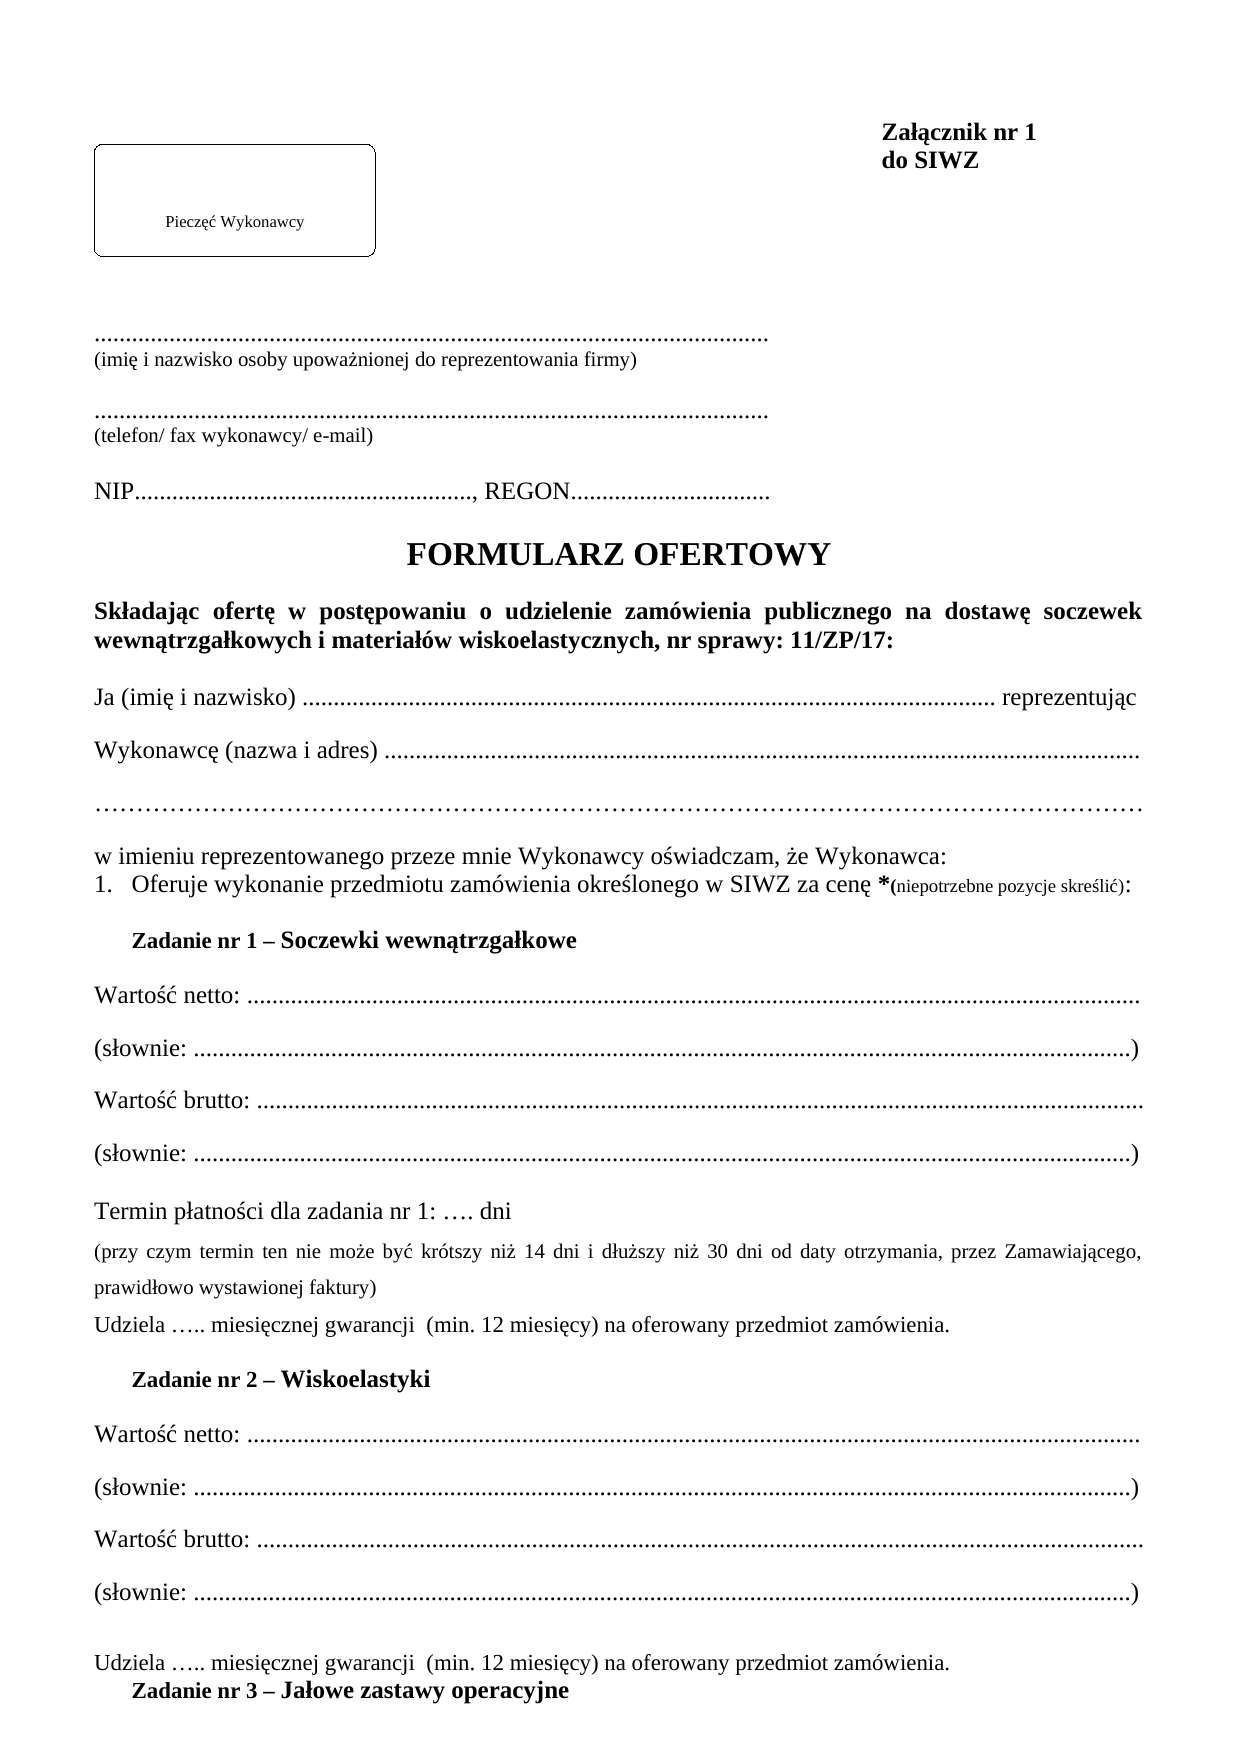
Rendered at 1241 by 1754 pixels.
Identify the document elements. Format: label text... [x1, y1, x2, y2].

text Udziela ….. miesięcznej gwarancji (min. 12 miesięcy) na oferowany przedmiot zamówienia. [94, 1311, 1144, 1337]
text Ja (imię i nazwisko) ............................................................................................................... reprezentując [94, 682, 1144, 711]
text Termin płatności dla zadania nr 1: …. dni [94, 1196, 1144, 1224]
text Składając ofertę w postępowaniu o udzielenie zamówienia publicznego na dostawę soczewek wewnątrzgałkowych i materiałów wiskoelastycznych, nr sprawy: 11/ZP/17: [94, 596, 1144, 654]
text NIP......................................................, REGON................................ [94, 476, 1144, 505]
text (przy czym termin ten nie może być krótszy niż 14 dni i dłuższy niż 30 dni od daty otrzymania, przez Zamawiającego, prawidłowo wystawionej faktury) [94, 1239, 1144, 1299]
text Wykonawcę (nazwa i adres) ......................................................................................................................... [94, 735, 1144, 764]
text (imię i nazwisko osoby upoważnionej do reprezentowania firmy) [94, 347, 1144, 371]
text do SIWZ [758, 145, 1144, 174]
text ……………………………………………………………………………………………………………… [94, 788, 1144, 817]
text ............................................................................................................ [94, 395, 1144, 423]
text (telefon/ fax wykonawcy/ e-mail) [94, 423, 1144, 447]
text w imieniu reprezentowanego przeze mnie Wykonawcy oświadczam, że Wykonawca: [94, 841, 1144, 869]
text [94, 1577, 1144, 1606]
text Załącznik nr 1 [758, 117, 1144, 145]
list Oferuje wykonanie przedmiotu zamówienia określonego w SIWZ za cenę *(niepotrzebne pozycje skreślić): [94, 869, 1144, 898]
text Zadanie nr 1 – Soczewki wewnątrzgałkowe [94, 925, 1144, 953]
text Udziela ….. miesięcznej gwarancji (min. 12 miesięcy) na oferowany przedmiot zamówienia. [94, 1649, 1144, 1675]
text Zadanie nr 2 – Wiskoelastyki [94, 1364, 1144, 1392]
text FORMULARZ OFERTOWY [94, 534, 1144, 572]
text Zadanie nr 3 – Jałowe zastawy operacyjne [94, 1675, 1144, 1704]
text ............................................................................................................ [94, 318, 1144, 347]
